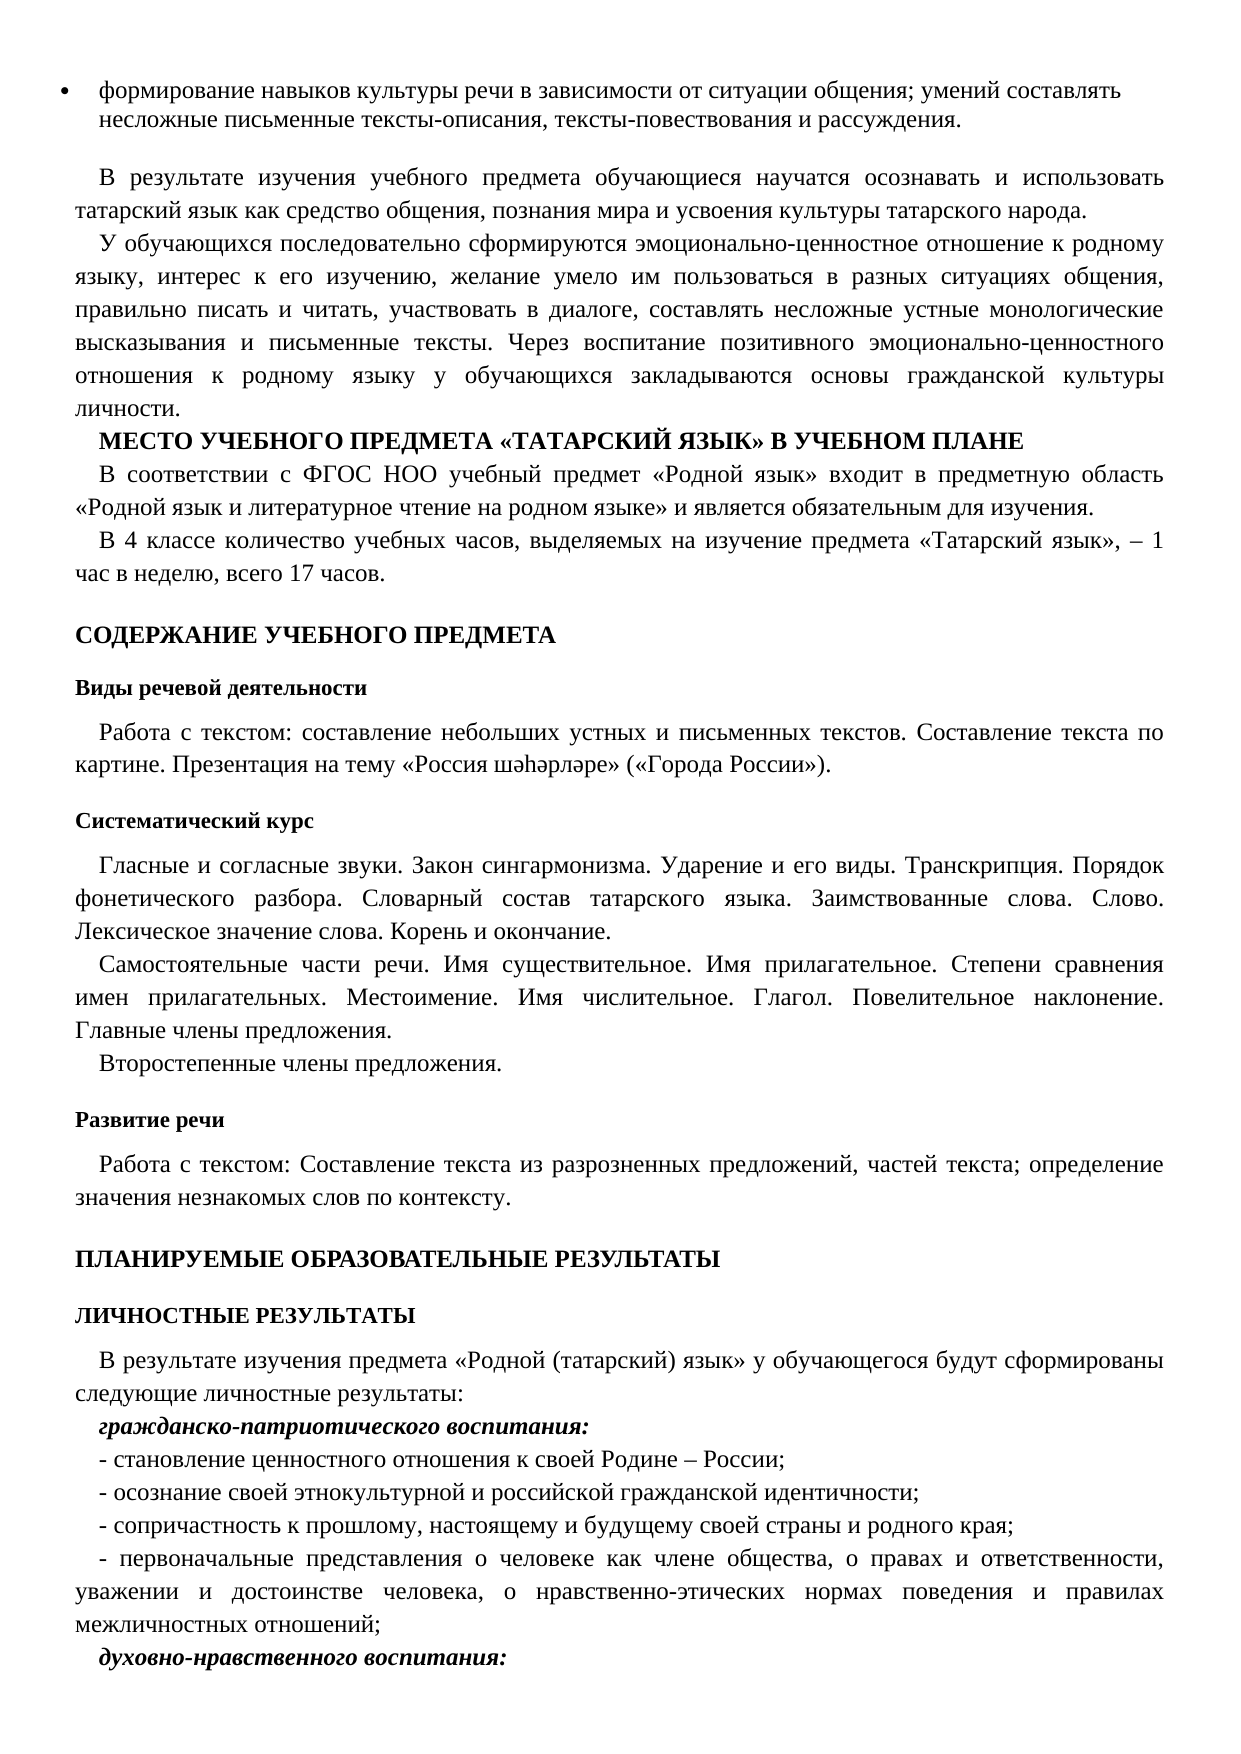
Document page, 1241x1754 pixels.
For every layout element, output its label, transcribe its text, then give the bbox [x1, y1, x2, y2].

text духовно-нравственного воспитания: [75, 1642, 1165, 1671]
text - первоначальные представления о человеке как члене общества, о правах и ответственности, уважении и достоинстве человека, о нравственно-этических нормах поведения и правилах межличностных отношений; [75, 1543, 1165, 1638]
text В результате изучения учебного предмета обучающиеся научатся осознавать и использовать татарский язык как средство общения, познания мира и усвоения культуры татарского народа. [75, 162, 1165, 223]
text Развитие речи [75, 1106, 1165, 1133]
text - становление ценностного отношения к своей Родине – России; [75, 1444, 1165, 1473]
text СОДЕРЖАНИЕ УЧЕБНОГО ПРЕДМЕТА [75, 620, 1165, 649]
text В соответствии с ФГОС НОО учебный предмет «Родной язык» входит в предметную область «Родной язык и литературное чтение на родном языке» и является обязательным для изучения. [75, 459, 1165, 521]
text - осознание своей этнокультурной и российской гражданской идентичности; [75, 1477, 1165, 1506]
text Самостоятельные части речи. Имя существительное. Имя прилагательное. Степени сравнения имен прилагательных. Местоимение. Имя числительное. Глагол. Повелительное наклонение. Главные члены предложения. [75, 949, 1165, 1044]
text ЛИЧНОСТНЫЕ РЕЗУЛЬТАТЫ [75, 1302, 1165, 1329]
text Систематический курс [75, 808, 1165, 834]
text ПЛАНИРУЕМЫЕ ОБРАЗОВАТЕЛЬНЫЕ РЕЗУЛЬТАТЫ [75, 1244, 1165, 1273]
text - сопричастность к прошлому, настоящему и будущему своей страны и родного края; [75, 1510, 1165, 1539]
text В 4 классе количество учебных часов, выделяемых на изучение предмета «Татарский язык», – 1 час в неделю, всего 17 часов. [75, 525, 1165, 587]
text Виды речевой деятельности [75, 674, 1165, 700]
text У обучающихся последовательно сформируются эмоционально-ценностное отношение к родному языку, интерес к его изучению, желание умело им пользоваться в разных ситуациях общения, правильно писать и читать, участвовать в диалоге, составлять несложные устные монологические высказывания и письменные тексты. Через воспитание позитивного эмоционально-ценностного отношения к родному языку у обучающихся закладываются основы гражданской культуры личности. [75, 228, 1165, 422]
text Гласные и согласные звуки. Закон сингармонизма. Ударение и его виды. Транскрипция. Порядок фонетического разбора. Словарный состав татарского языка. Заимствованные слова. Слово. Лексическое значение слова. Корень и окончание. [75, 850, 1165, 945]
list формирование навыков культуры речи в зависимости от ситуации общения; умений составлять несложные письменные тексты-описания, тексты-повествования и рассуждения. [61, 75, 1165, 132]
text Второстепенные члены предложения. [75, 1048, 1165, 1077]
text гражданско-патриотического воспитания: [75, 1411, 1165, 1440]
text Работа с текстом: составление небольших устных и письменных текстов. Составление текста по картине. Презентация на тему «Россия шәһәрләре» («Города России»). [75, 717, 1165, 778]
text Работа с текстом: Составление текста из разрозненных предложений, частей текста; определение значения незнакомых слов по контексту. [75, 1149, 1165, 1211]
text МЕСТО УЧЕБНОГО ПРЕДМЕТА «ТАТАРСКИЙ ЯЗЫК» В УЧЕБНОМ ПЛАНЕ [75, 426, 1165, 454]
text В результате изучения предмета «Родной (татарский) язык» у обучающегося будут сформированы следующие личностные результаты: [75, 1345, 1165, 1407]
